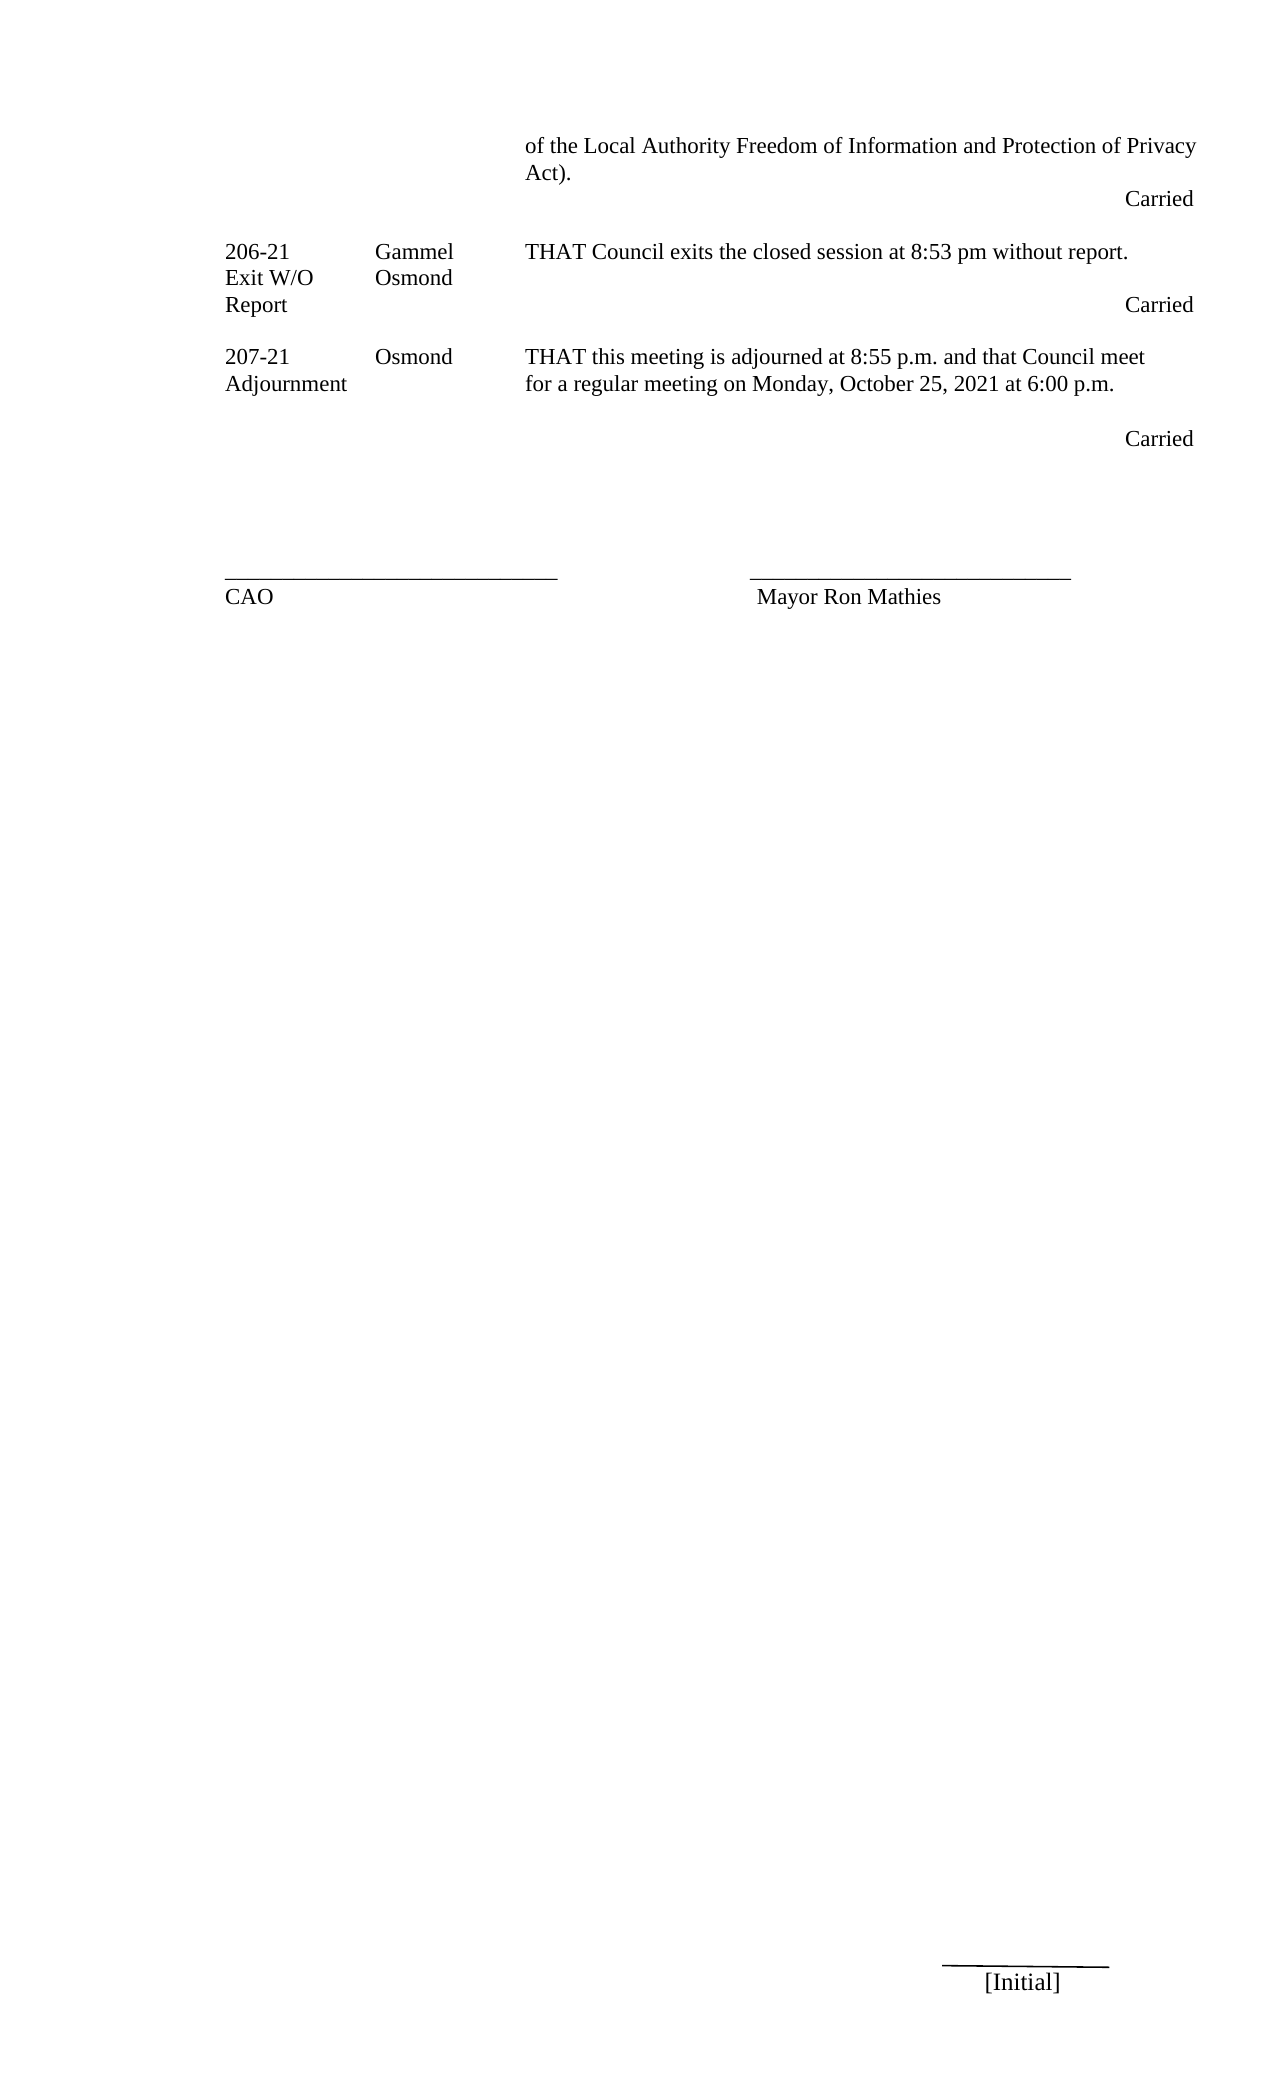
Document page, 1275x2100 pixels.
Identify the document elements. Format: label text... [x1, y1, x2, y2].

list Carried [225, 185, 1238, 212]
text 206-21 Gammel THAT Council exits the closed session at 8:53 pm without report. [225, 238, 1238, 264]
text CAO Mayor Ron Mathies [225, 583, 1238, 609]
text Adjournment for a regular meeting on Monday, October 25, 2021 at 6:00 p.m. [225, 370, 1238, 396]
text Carried [225, 425, 1238, 451]
text _____________________________ ____________________________ [225, 557, 1238, 583]
text Report Carried [225, 291, 1238, 317]
text of the Local Authority Freedom of Information and Protection of Privacy Act). [225, 132, 1238, 185]
text 207-21 Osmond THAT this meeting is adjourned at 8:55 p.m. and that Council meet [225, 343, 1238, 370]
text Exit W/O Osmond [225, 264, 1238, 291]
